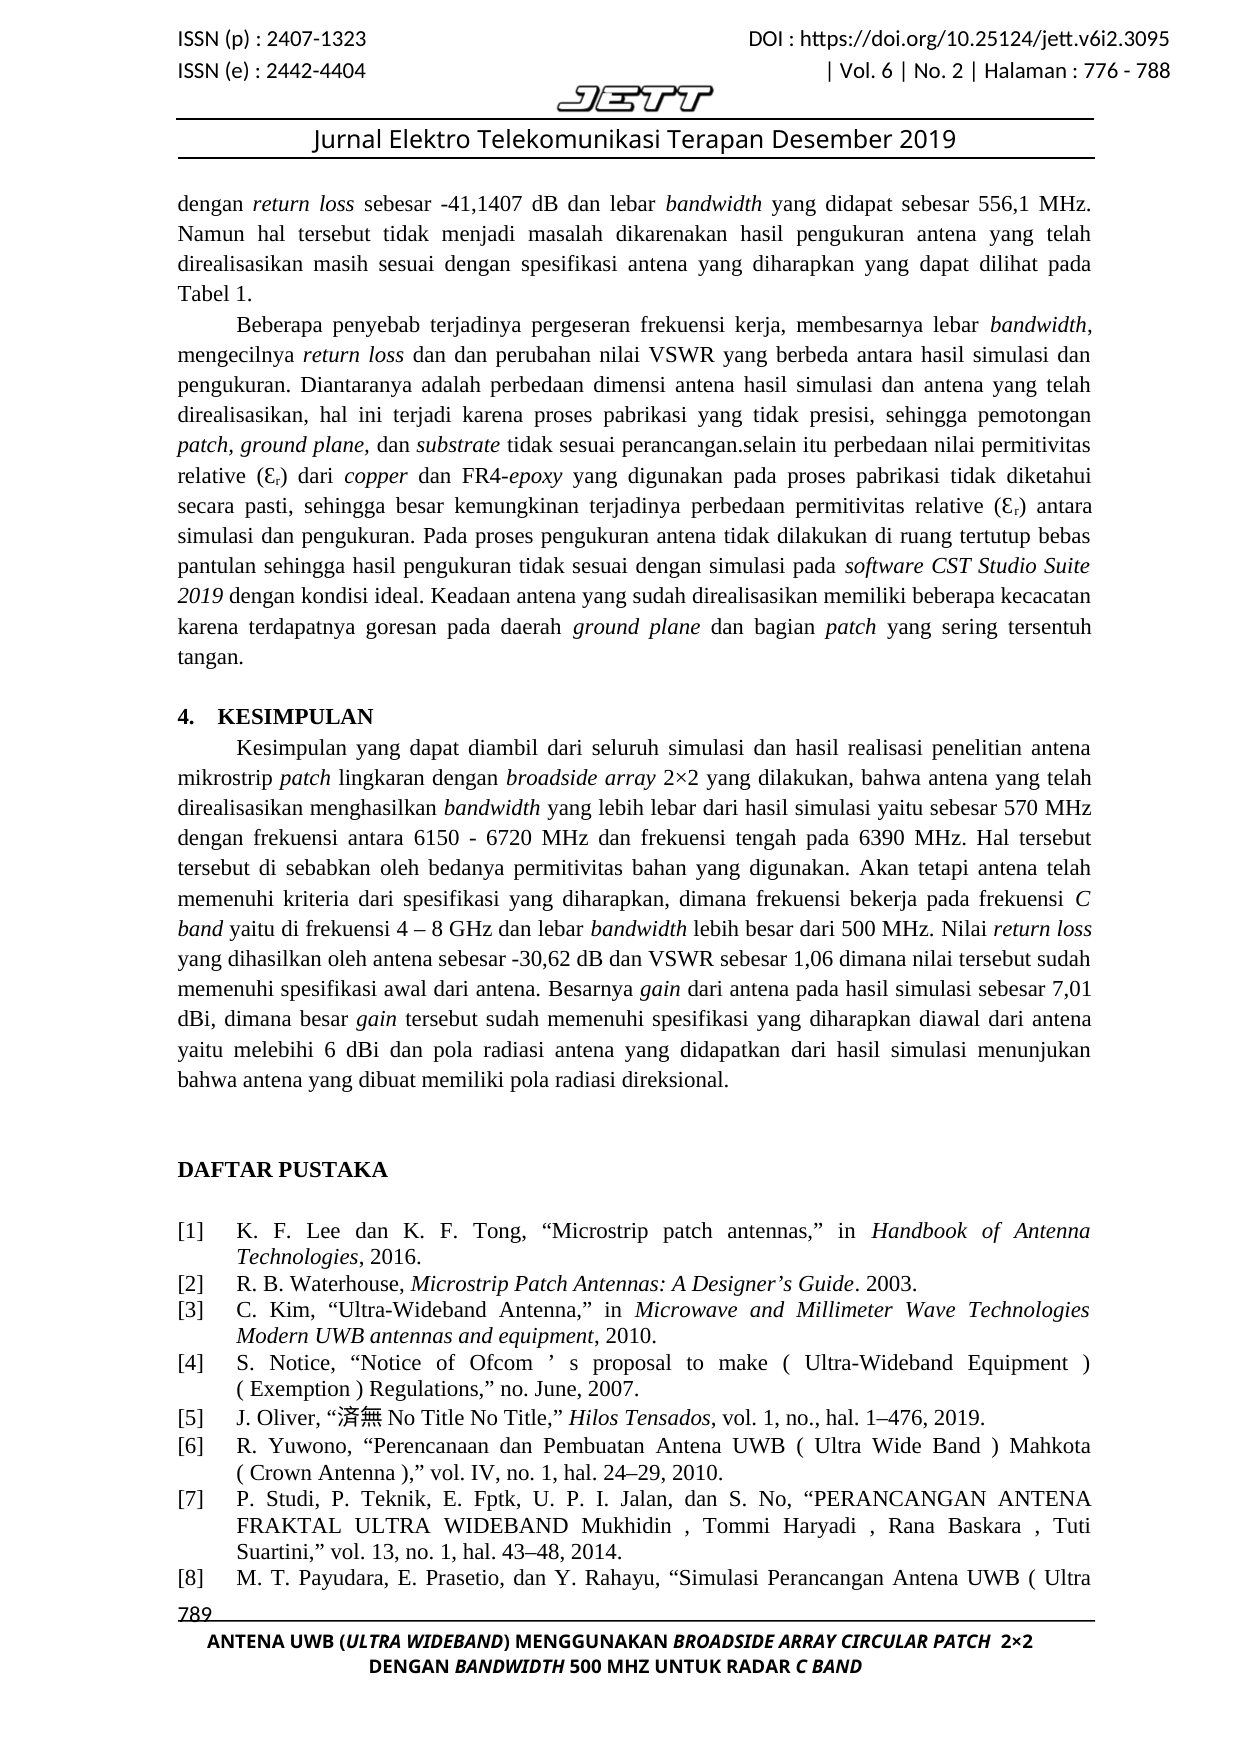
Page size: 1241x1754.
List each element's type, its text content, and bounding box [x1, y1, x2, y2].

text [7] P. Studi, P. Teknik, E. Fptk, U. P. I. Jalan, dan S. No, “PERANCANGAN ANTENA FRAKTAL ULTRA WIDEBAND Mukhidin , Tommi Haryadi , Rana Baskara , Tuti Suartini,” vol. 13, no. 1, hal. 43–48, 2014. [177, 1485, 1092, 1564]
text DAFTAR PUSTAKA [177, 1156, 1095, 1183]
picture [547, 75, 723, 122]
text Beberapa penyebab terjadinya pergeseran frekuensi kerja, membesarnya lebar bandwidth, mengecilnya return loss dan dan perubahan nilai VSWR yang berbeda antara hasil simulasi dan pengukuran. Diantaranya adalah perbedaan dimensi antena hasil simulasi dan antena yang telah direalisasikan, hal ini terjadi karena proses pabrikasi yang tidak presisi, sehingga pemotongan patch, ground plane, dan substrate tidak sesuai perancangan.selain itu perbedaan nilai permitivitas relative (Ԑr) dari copper dan FR4-epoxy yang digunakan pada proses pabrikasi tidak diketahui secara pasti, sehingga besar kemungkinan terjadinya perbedaan permitivitas relative (Ԑr) antara simulasi dan pengukuran. Pada proses pengukuran antena tidak dilakukan di ruang tertutup bebas pantulan sehingga hasil pengukuran tidak sesuai dengan simulasi pada software CST Studio Suite 2019 dengan kondisi ideal. Keadaan antena yang sudah direalisasikan memiliki beberapa kecacatan karena terdapatnya goresan pada daerah ground plane dan bagian patch yang sering tersentuh tangan. [177, 311, 1092, 669]
text [4] S. Notice, “Notice of Ofcom ’ s proposal to make ( Ultra-Wideband Equipment ) ( Exemption ) Regulations,” no. June, 2007. [177, 1349, 1092, 1401]
text [1] K. F. Lee dan K. F. Tong, “Microstrip patch antennas,” in Handbook of Antenna Technologies, 2016. [177, 1217, 1092, 1269]
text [177, 1564, 1092, 1591]
text [5] J. Oliver, “済無No Title No Title,” Hilos Tensados, vol. 1, no., hal. 1–476, 2019. [177, 1401, 1092, 1433]
text 4. KESIMPULAN [177, 703, 1095, 730]
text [177, 190, 1092, 307]
text [2] R. B. Waterhouse, Microstrip Patch Antennas: A Designer’s Guide. 2003. [177, 1269, 1092, 1296]
text [6] R. Yuwono, “Perencanaan dan Pembuatan Antena UWB ( Ultra Wide Band ) Mahkota ( Crown Antenna ),” vol. IV, no. 1, hal. 24–29, 2010. [177, 1433, 1092, 1485]
text [3] C. Kim, “Ultra-Wideband Antenna,” in Microwave and Millimeter Wave Technologies Modern UWB antennas and equipment, 2010. [177, 1296, 1092, 1349]
text Kesimpulan yang dapat diambil dari seluruh simulasi dan hasil realisasi penelitian antena mikrostrip patch lingkaran dengan broadside array 2×2 yang dilakukan, bahwa antena yang telah direalisasikan menghasilkan bandwidth yang lebih lebar dari hasil simulasi yaitu sebesar 570 MHz dengan frekuensi antara 6150 - 6720 MHz dan frekuensi tengah pada 6390 MHz. Hal tersebut tersebut di sebabkan oleh bedanya permitivitas bahan yang digunakan. Akan tetapi antena telah memenuhi kriteria dari spesifikasi yang diharapkan, dimana frekuensi bekerja pada frekuensi C band yaitu di frekuensi 4 – 8 GHz dan lebar bandwidth lebih besar dari 500 MHz. Nilai return loss yang dihasilkan oleh antena sebesar -30,62 dB dan VSWR sebesar 1,06 dimana nilai tersebut sudah memenuhi spesifikasi awal dari antena. Besarnya gain dari antena pada hasil simulasi sebesar 7,01 dBi, dimana besar gain tersebut sudah memenuhi spesifikasi yang diharapkan diawal dari antena yaitu melebihi 6 dBi dan pola radiasi antena yang didapatkan dari hasil simulasi menunjukan bahwa antena yang dibuat memiliki pola radiasi direksional. [177, 733, 1092, 1092]
